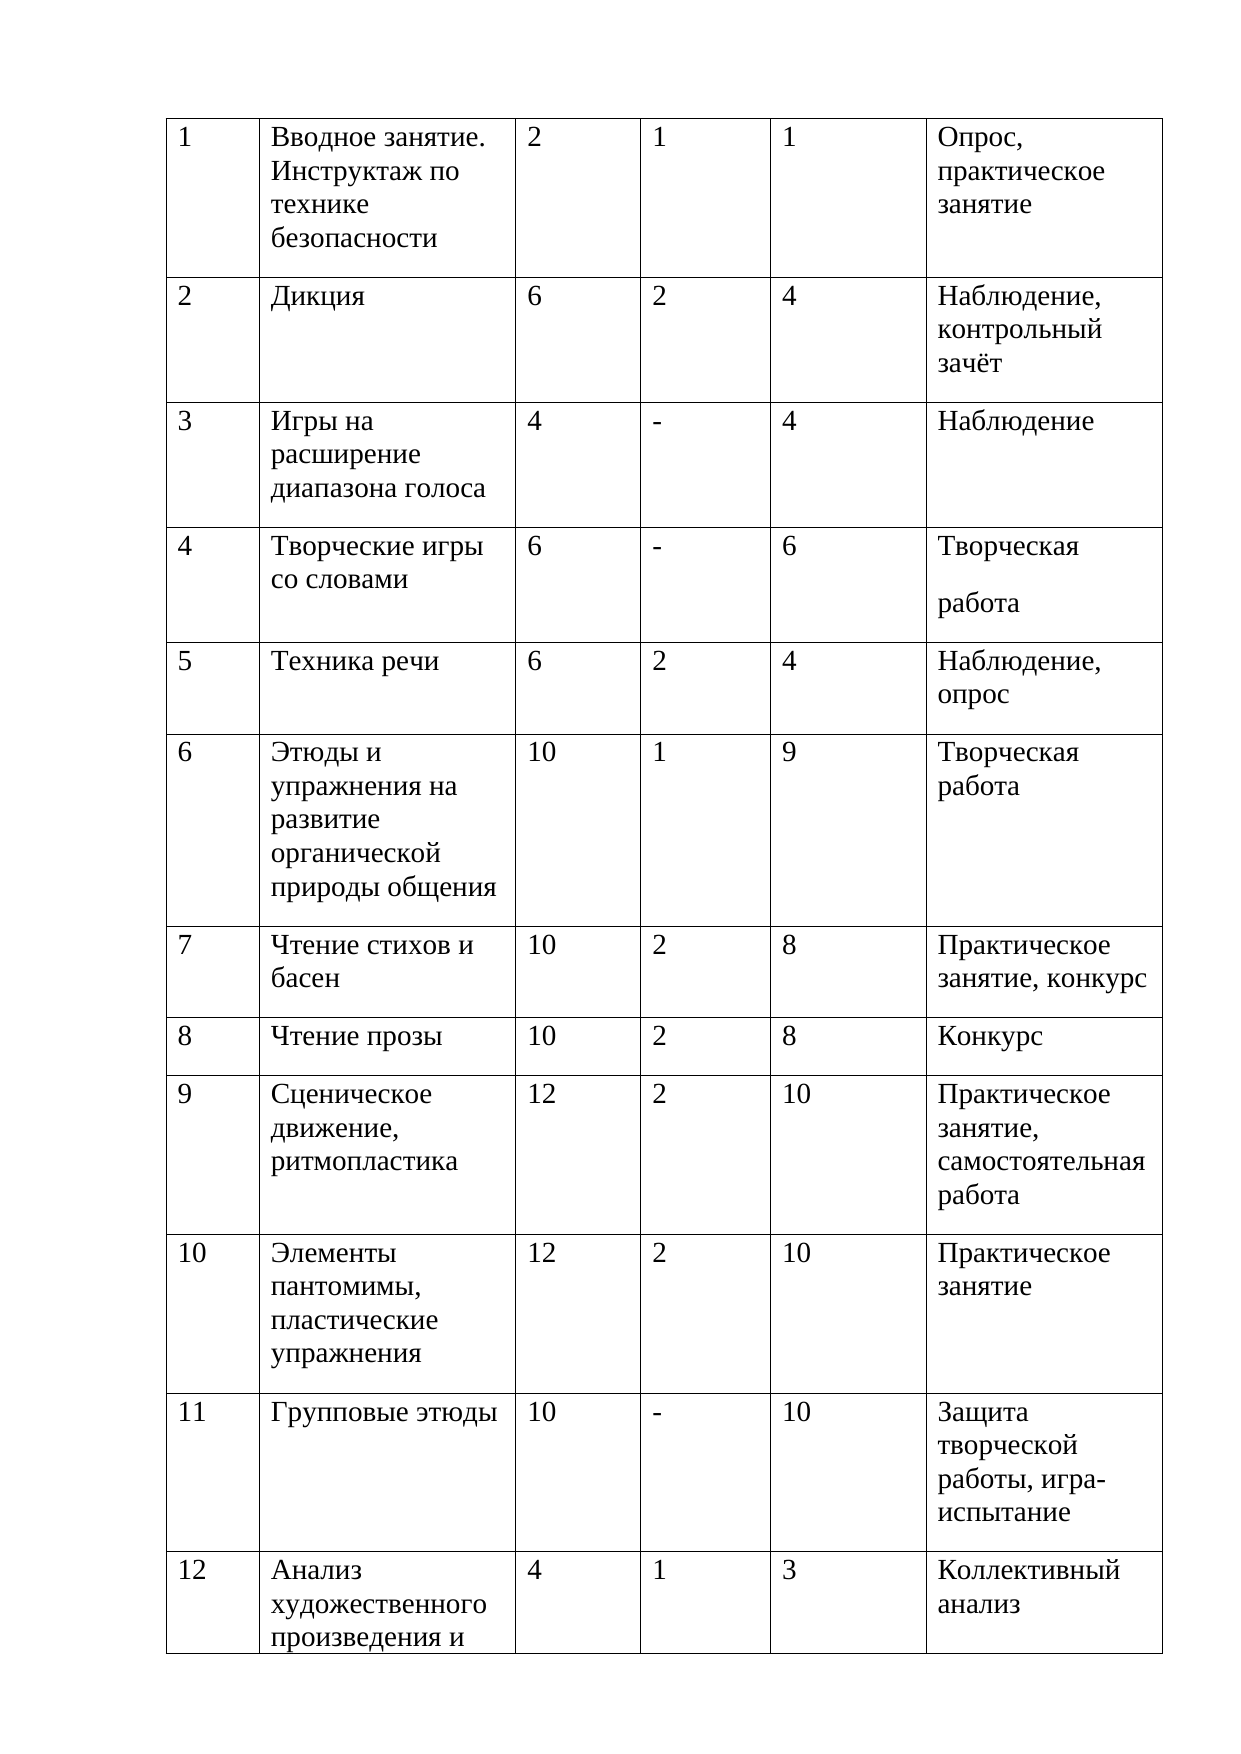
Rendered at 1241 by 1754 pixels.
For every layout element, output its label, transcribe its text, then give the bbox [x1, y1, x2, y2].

table_cell Наблюдение, опрос [927, 643, 1162, 733]
table_cell 2 [167, 278, 259, 402]
table_cell Практическое занятие, конкурс [927, 927, 1162, 1017]
table_cell 4 [167, 528, 259, 642]
table_cell Творческие игры со словами [260, 528, 515, 642]
table_cell 4 [771, 643, 926, 733]
table_cell 2 [641, 1076, 770, 1234]
table_cell - [641, 1394, 770, 1551]
table_cell Практическое занятие [927, 1235, 1162, 1393]
table_cell Техника речи [260, 643, 515, 733]
table_cell Групповые этюды [260, 1394, 515, 1551]
table_cell 8 [167, 1018, 259, 1075]
table_cell Элементы пантомимы, пластические упражнения [260, 1235, 515, 1393]
table_cell Игры на расширение диапазона голоса [260, 403, 515, 527]
table_cell 2 [641, 927, 770, 1017]
table_cell Чтение стихов и басен [260, 927, 515, 1017]
table_cell 12 [167, 1552, 259, 1653]
table_cell 10 [771, 1235, 926, 1393]
table_cell 10 [771, 1394, 926, 1551]
table_cell Сценическое движение, ритмопластика [260, 1076, 515, 1234]
table_cell 2 [641, 643, 770, 733]
table_cell Этюды и упражнения на развитие органической природы общения [260, 735, 515, 926]
table_cell Наблюдение [927, 403, 1162, 527]
table_cell Защита творческой работы, игра-испытание [927, 1394, 1162, 1551]
table_cell 1 [771, 119, 926, 277]
table_cell Творческая работа [927, 528, 1162, 642]
table_cell 2 [641, 1235, 770, 1393]
table_cell 4 [771, 403, 926, 527]
table_cell 1 [641, 1552, 770, 1653]
table_cell 4 [516, 1552, 640, 1653]
table_cell 12 [516, 1076, 640, 1234]
table_cell 1 [167, 119, 259, 277]
table_cell 12 [516, 1235, 640, 1393]
table_cell 4 [516, 403, 640, 527]
table_cell 1 [641, 735, 770, 926]
table_cell 8 [771, 927, 926, 1017]
table_cell 5 [167, 643, 259, 733]
table_cell 9 [167, 1076, 259, 1234]
table_cell 6 [167, 735, 259, 926]
table_cell - [641, 403, 770, 527]
table_cell Практическое занятие, самостоятельная работа [927, 1076, 1162, 1234]
table_cell Коллективный анализ [927, 1552, 1162, 1653]
table_cell Наблюдение, контрольный зачёт [927, 278, 1162, 402]
table_cell 4 [771, 278, 926, 402]
table_cell 10 [516, 1394, 640, 1551]
table_cell 6 [771, 528, 926, 642]
table_cell 6 [516, 528, 640, 642]
table_cell 2 [516, 119, 640, 277]
table_cell Творческая работа [927, 735, 1162, 926]
table_cell 11 [167, 1394, 259, 1551]
table_cell 10 [516, 1018, 640, 1075]
table_cell 10 [516, 927, 640, 1017]
table_cell - [641, 528, 770, 642]
table_cell Конкурс [927, 1018, 1162, 1075]
table_cell 7 [167, 927, 259, 1017]
table_cell 6 [516, 643, 640, 733]
table_cell 6 [516, 278, 640, 402]
table_cell 1 [641, 119, 770, 277]
table_cell 8 [771, 1018, 926, 1075]
table_cell Дикция [260, 278, 515, 402]
table_cell 2 [641, 1018, 770, 1075]
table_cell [260, 1552, 515, 1653]
table_cell Вводное занятие. Инструктаж по технике безопасности [260, 119, 515, 277]
table_cell 9 [771, 735, 926, 926]
table_cell Чтение прозы [260, 1018, 515, 1075]
table_cell 3 [771, 1552, 926, 1653]
table_cell 10 [516, 735, 640, 926]
table_cell 3 [167, 403, 259, 527]
table_cell 2 [641, 278, 770, 402]
table_cell Опрос, практическое занятие [927, 119, 1162, 277]
table_cell 10 [167, 1235, 259, 1393]
table_cell 10 [771, 1076, 926, 1234]
